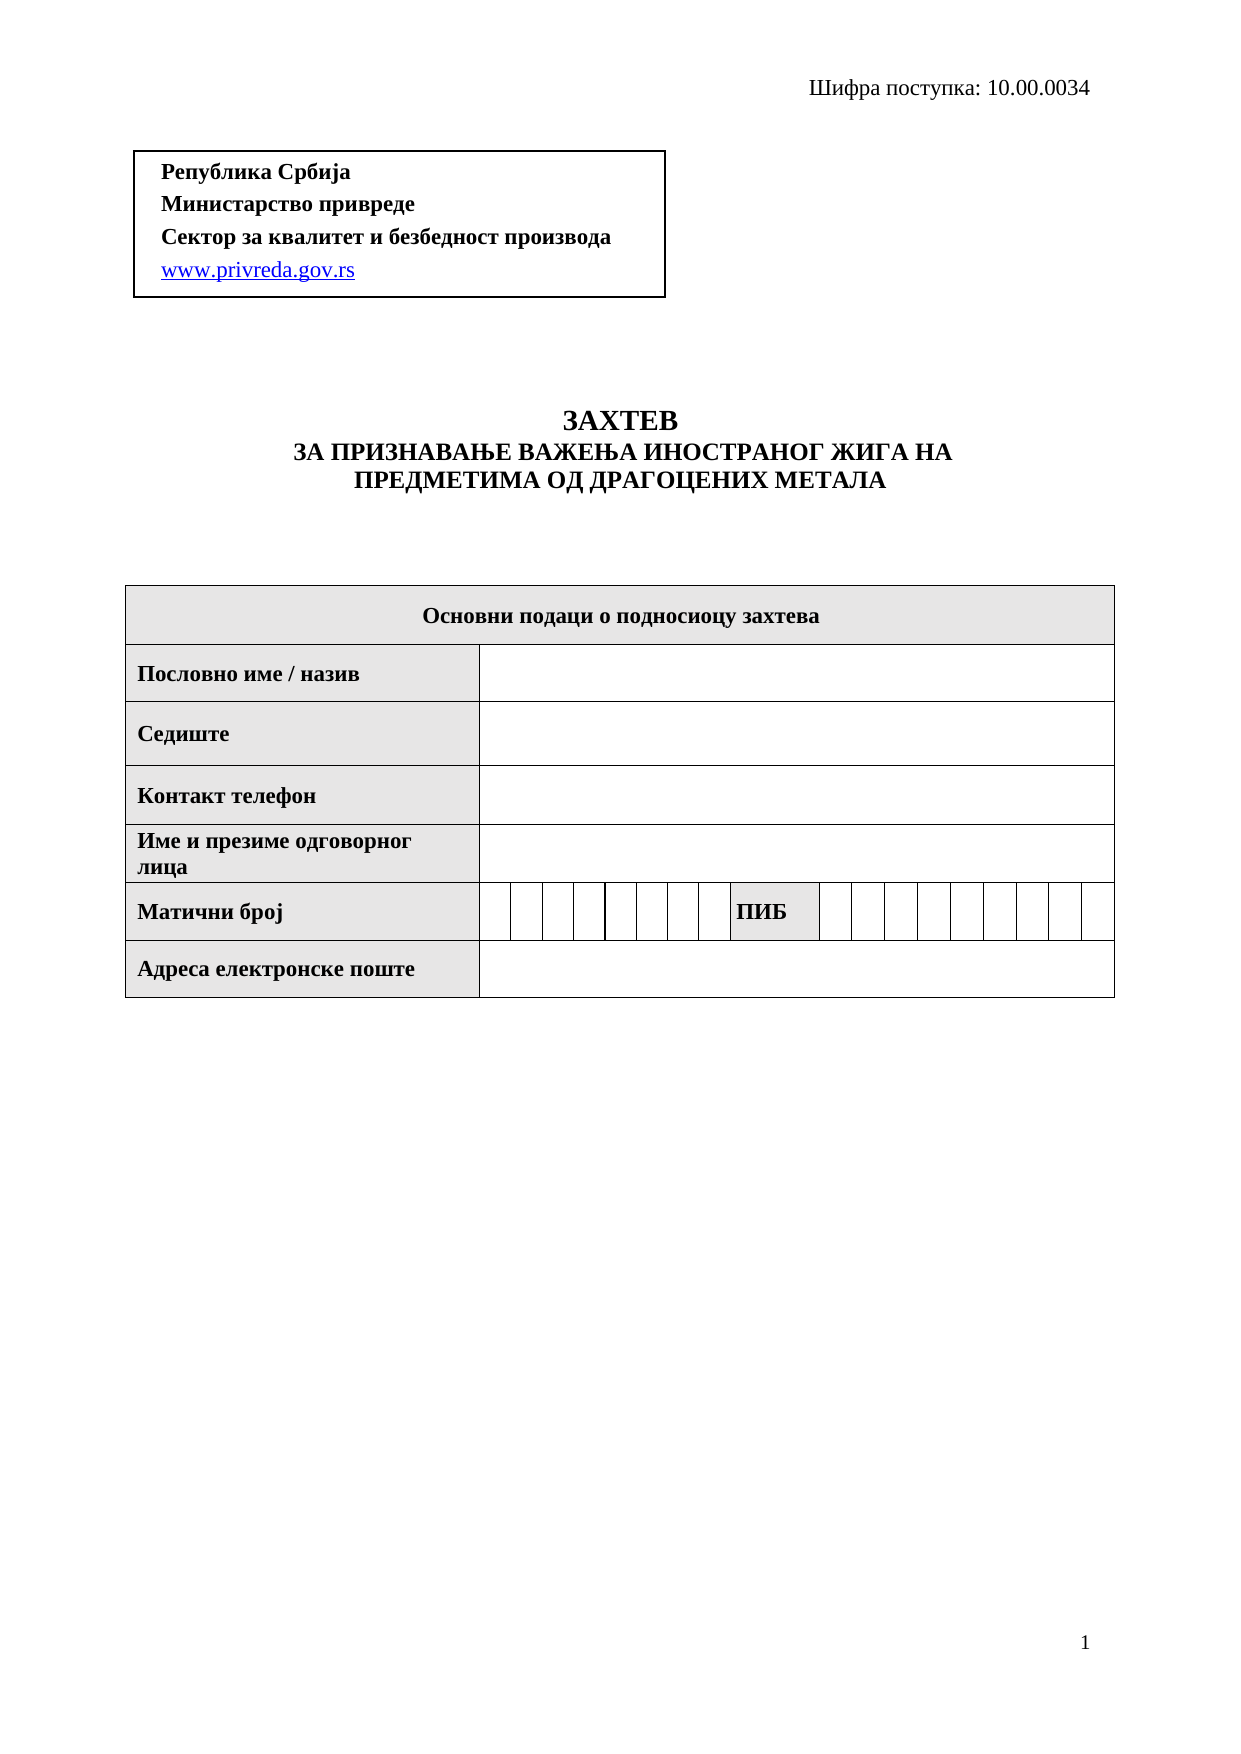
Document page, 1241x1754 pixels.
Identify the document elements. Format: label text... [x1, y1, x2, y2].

table_cell ПИБ [731, 883, 819, 940]
table_cell [574, 883, 604, 940]
table_cell [1017, 883, 1048, 940]
table_cell [543, 883, 573, 940]
table_cell Име и презиме одговорног лица [126, 825, 479, 882]
table_cell [480, 883, 510, 940]
table_cell [480, 702, 1114, 765]
table_cell [852, 883, 884, 940]
table_cell [699, 883, 730, 940]
table_cell [480, 941, 1114, 997]
table_cell Матични број [126, 883, 479, 940]
table_cell [637, 883, 667, 940]
table_cell [885, 883, 917, 940]
table_cell [918, 883, 950, 940]
table_cell Адреса електронске поште [126, 941, 479, 997]
table_cell [820, 883, 851, 940]
table_cell Пословно име / назив [126, 645, 479, 701]
table_cell [480, 645, 1114, 701]
table_cell [951, 883, 983, 940]
table_cell Седиште [126, 702, 479, 765]
table_cell [606, 883, 636, 940]
table_cell [1082, 883, 1114, 940]
table_cell [1049, 883, 1081, 940]
table_cell [984, 883, 1016, 940]
table_cell Контакт телефон [126, 766, 479, 824]
table_cell [668, 883, 698, 940]
subtitle ЗАХТЕВ [244, 403, 996, 437]
table_cell [480, 825, 1114, 882]
table_header Република Србија Министарство привреде Сектор за квалитет и безбедност производа www.privreda.gov.rs [135, 152, 664, 296]
table_header Основни подаци о подносиоцу захтева [126, 586, 1114, 644]
table_cell [480, 766, 1114, 824]
table_cell [511, 883, 542, 940]
subtitle ЗА ПРИЗНАВАЊЕ ВАЖЕЊА ИНОСТРАНОГ ЖИГА НА ПРЕДМЕТИМА ОД ДРАГОЦЕНИХ МЕТАЛА [244, 437, 996, 494]
